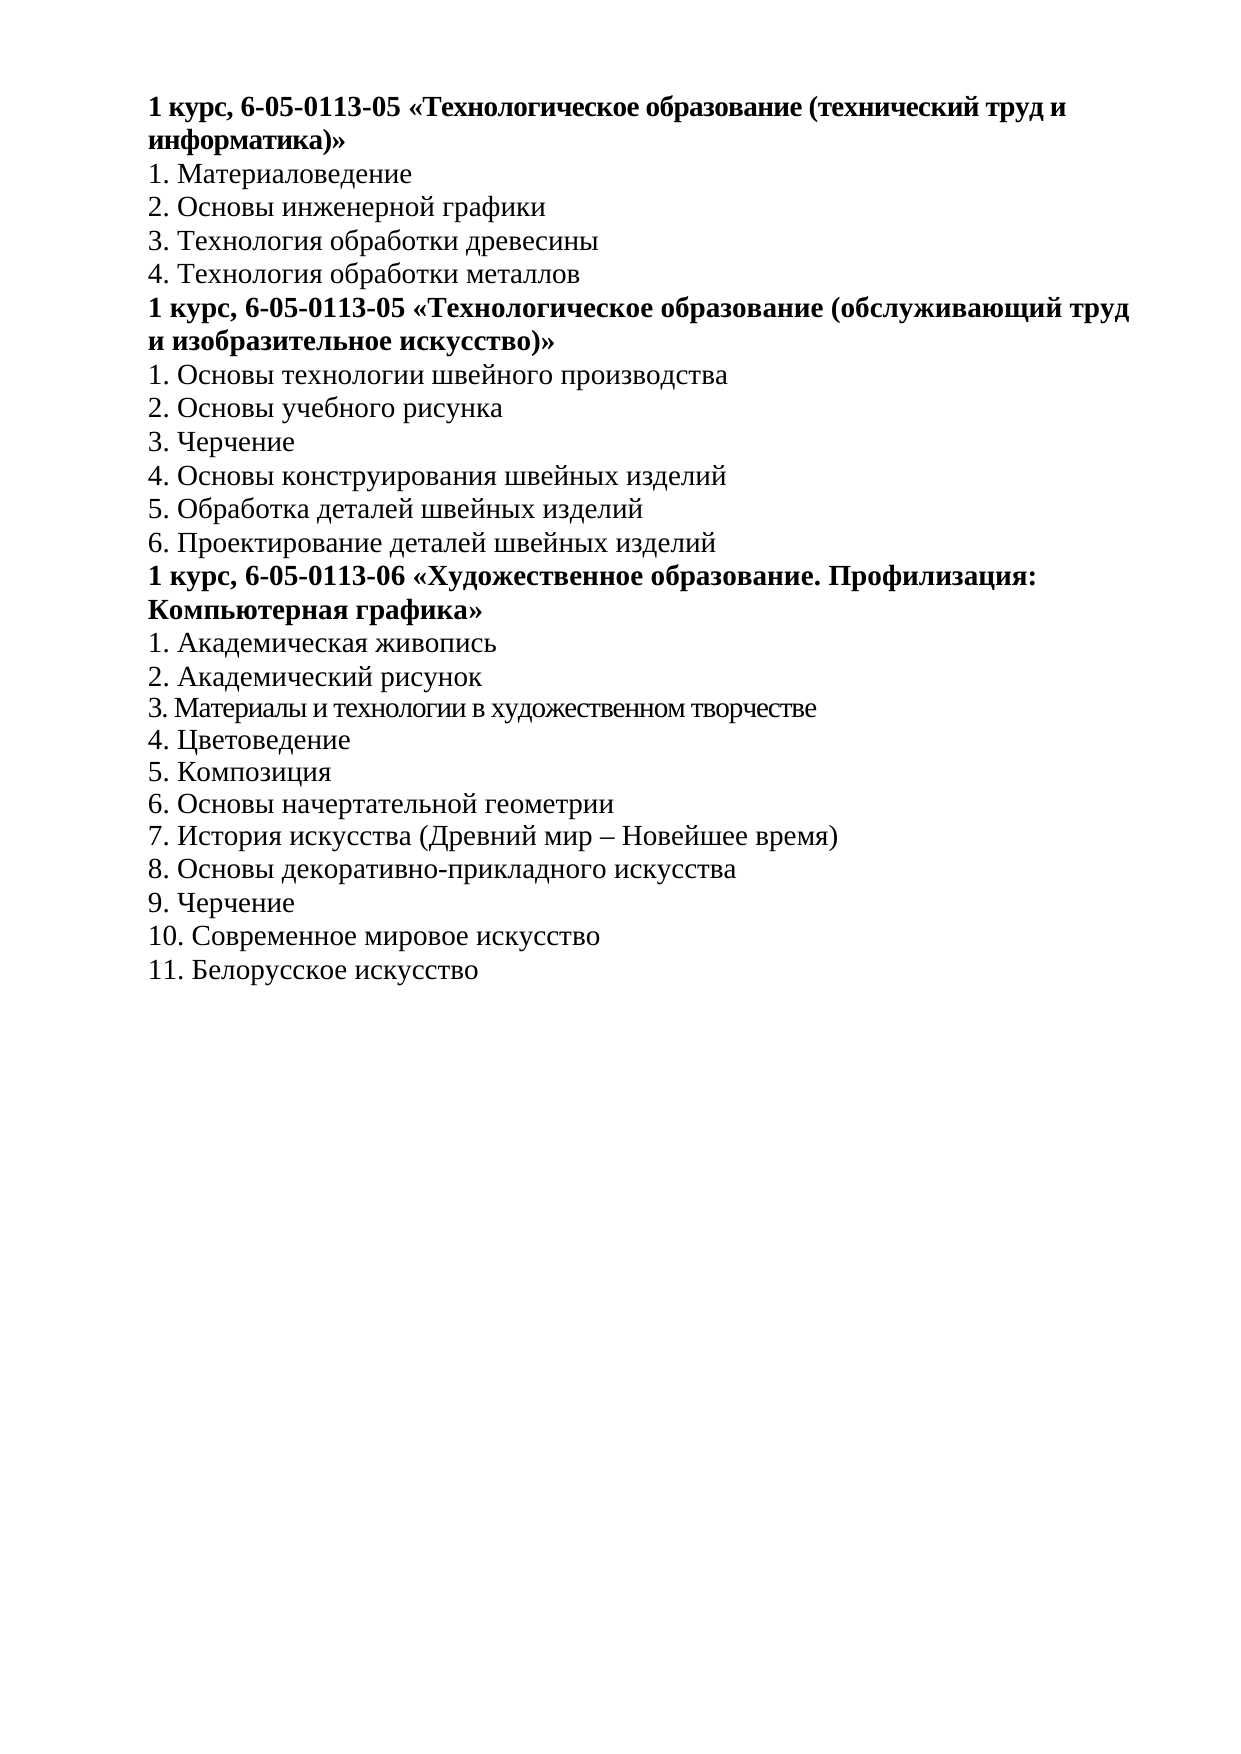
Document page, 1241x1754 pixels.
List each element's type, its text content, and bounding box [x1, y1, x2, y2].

text 2. Академический рисунок [148, 659, 1152, 692]
text 1 курс, 6-05-0113-05 «Технологическое образование (технический труд и информатика)» [148, 89, 1152, 156]
text 6. Проектирование деталей швейных изделий [148, 525, 1152, 558]
text 5. Композиция [148, 756, 1152, 788]
text 3. Материалы и технологии в художественном творчестве [148, 692, 1152, 724]
text 8. Основы декоративно-прикладного искусства [148, 851, 1152, 885]
text 2. Основы инженерной графики [148, 189, 1152, 223]
text 1. Материаловедение [148, 156, 1152, 189]
text 4. Технология обработки металлов [148, 256, 1152, 290]
text 1 курс, 6-05-0113-05 «Технологическое образование (обслуживающий труд и изобразительное искусство)» [148, 290, 1152, 357]
text 9. Черчение [148, 885, 1152, 918]
text 10. Современное мировое искусство [148, 918, 1152, 952]
text 11. Белорусское искусство [148, 952, 1152, 985]
text 1 курс, 6-05-0113-06 «Художественное образование. Профилизация: Компьютерная графика» [148, 558, 1152, 625]
text 1. Основы технологии швейного производства [148, 357, 1152, 391]
text 1. Академическая живопись [148, 625, 1152, 659]
text 7. История искусства (Древний мир – Новейшее время) [148, 819, 1152, 851]
text 3. Технология обработки древесины [148, 223, 1152, 256]
text 4. Цветоведение [148, 724, 1152, 756]
text 6. Основы начертательной геометрии [148, 788, 1152, 819]
text 5. Обработка деталей швейных изделий [148, 491, 1152, 525]
text 3. Черчение [148, 424, 1152, 458]
text 2. Основы учебного рисунка [148, 391, 1152, 424]
text 4. Основы конструирования швейных изделий [148, 458, 1152, 491]
